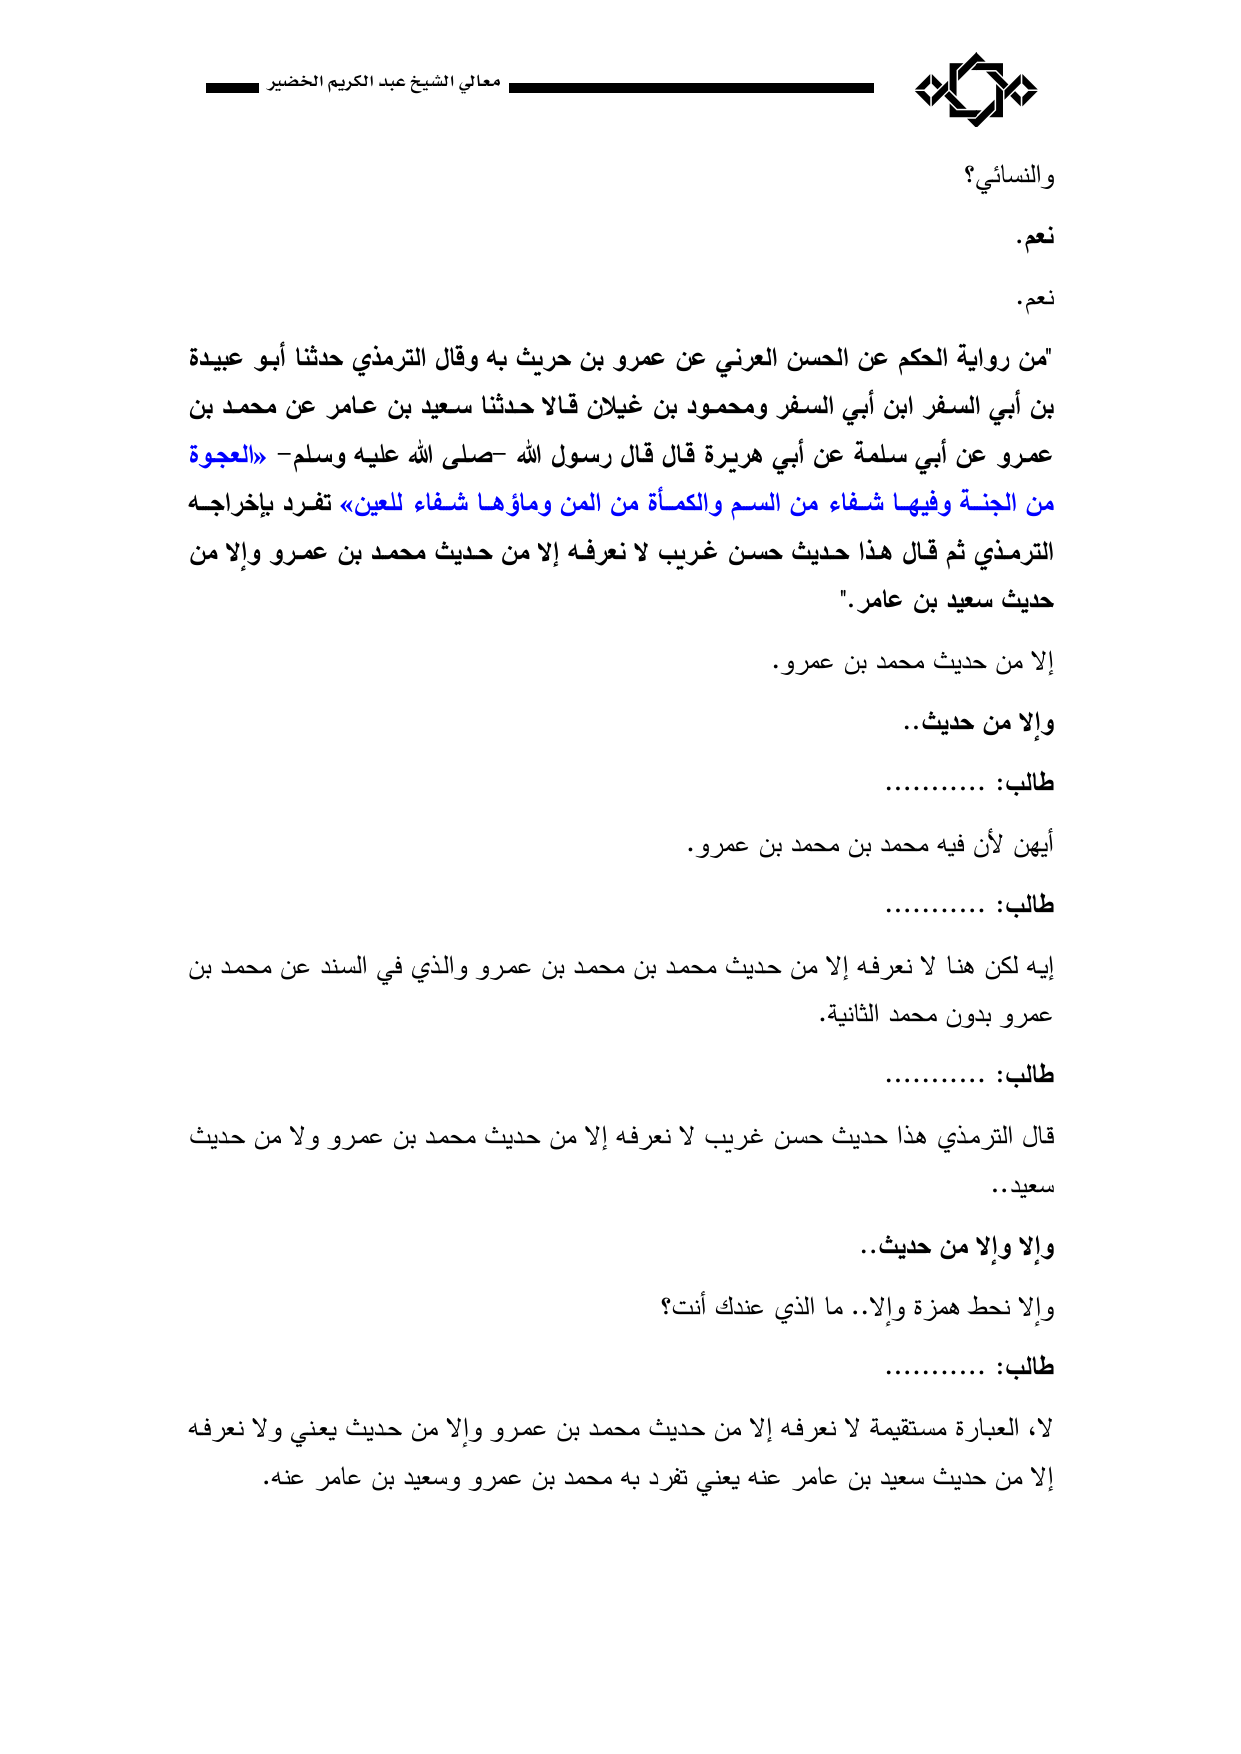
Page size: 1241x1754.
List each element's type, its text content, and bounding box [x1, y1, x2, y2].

text طالب: ........... [187, 1342, 1053, 1391]
text إلا من حديث محمد بن عمرو. [187, 636, 1053, 685]
text والنسائي؟ [187, 150, 1053, 198]
text وإلا من حديث.. [187, 697, 1053, 746]
text طالب: ........... [187, 880, 1053, 929]
text أيهن لأن فيه محمد بن محمد بن عمرو. [187, 819, 1053, 868]
text وإلا نحط همزة وإلا.. ما الذي عندك أنت؟ [187, 1282, 1053, 1330]
text إيه لكن هنا لا نعرفه إلا من حديث محمد بن محمد بن عمرو والذي في السند عن محمد بن عمرو بدون محمد الثانية. [187, 941, 1053, 1038]
text نعم. [187, 272, 1053, 320]
text لا، العبارة مستقيمة لا نعرفه إلا من حديث محمد بن عمرو وإلا من حديث يعني ولا نعرفه إلا من حديث سعيد بن عامر عنه يعني تفرد به محمد بن عمرو وسعيد بن عامر عنه. [187, 1403, 1053, 1500]
text "من رواية الحكم عن الحسن العرني عن عمرو بن حريث به وقال الترمذي حدثنا أبو عبيدة بن أبي السفر ابن أبي السفر ومحمود بن غيلان قالا حدثنا سعيد بن عامر عن محمد بن عمرو عن أبي سلمة عن أبي هريرة قال قال رسول الله -صلى الله عليه وسلم- «العجوة من الجنة وفيها شفاء من السم والكمأة من المن وماؤها شفاء للعين» تفرد بإخراجه الترمذي ثم قال هذا حديث حسن غريب لا نعرفه إلا من حديث محمد بن عمرو وإلا من حديث سعيد بن عامر." [187, 333, 1053, 624]
text طالب: ........... [187, 1050, 1053, 1099]
text طالب: ........... [187, 758, 1053, 807]
text قال الترمذي هذا حديث حسن غريب لا نعرفه إلا من حديث محمد بن عمرو ولا من حديث سعيد.. [187, 1111, 1053, 1208]
text وإلا وإلا من حديث.. [187, 1221, 1053, 1269]
text نعم. [187, 211, 1053, 259]
